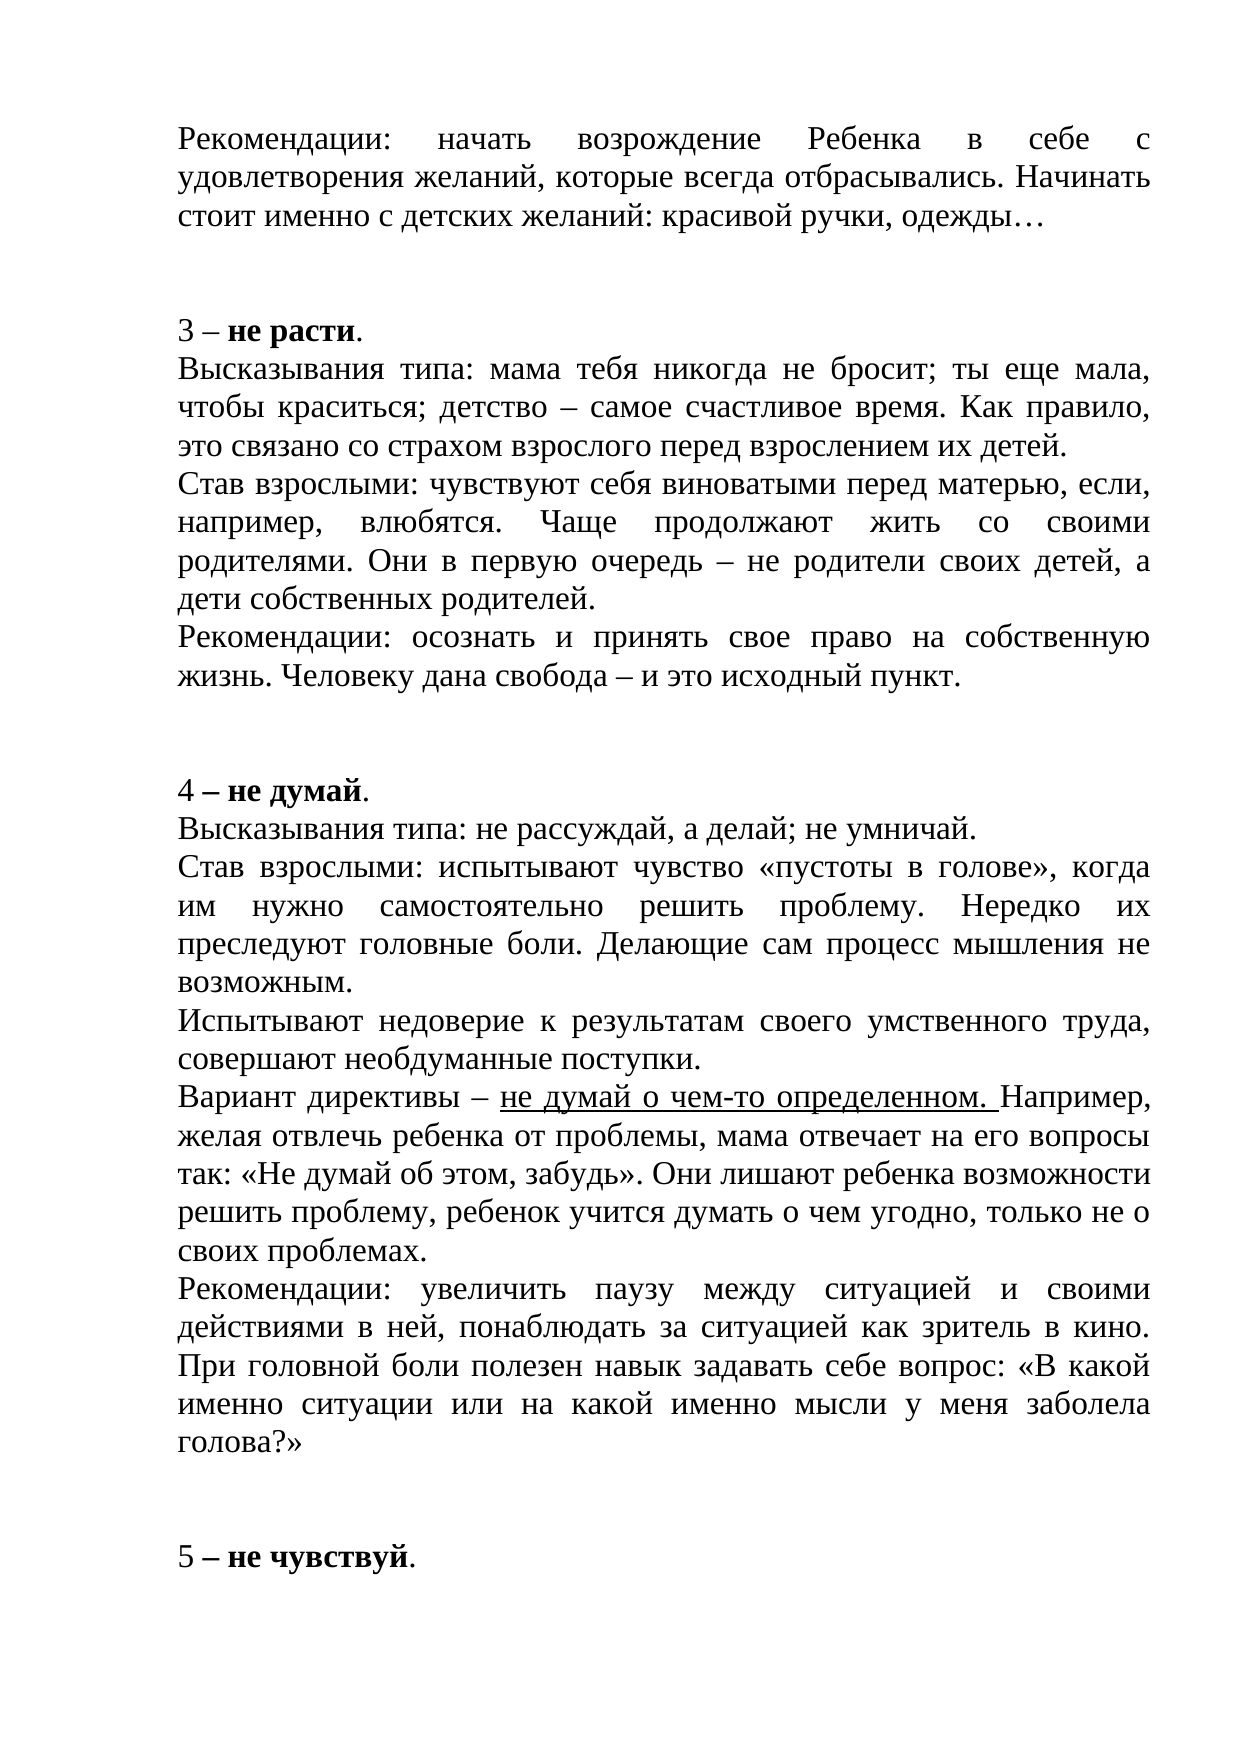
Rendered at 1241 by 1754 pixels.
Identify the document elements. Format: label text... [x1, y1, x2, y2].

text Став взрослыми: испытывают чувство «пустоты в голове», когда им нужно самостоятельно решить проблему. Нередко их преследуют головные боли. Делающие сам процесс мышления не возможным. [177, 846, 1152, 1000]
text 4 – не думай. [177, 770, 1152, 808]
text Высказывания типа: не рассуждай, а делай; не умничай. [177, 808, 1152, 846]
text Рекомендации: увеличить паузу между ситуацией и своими действиями в ней, понаблюдать за ситуацией как зритель в кино. При головной боли полезен навык задавать себе вопрос: «В какой именно ситуации или на какой именно мысли у меня заболела голова?» [177, 1268, 1152, 1460]
text Испытывают недоверие к результатам своего умственного труда, совершают необдуманные поступки. [177, 1000, 1152, 1076]
text 3 – не расти. [177, 310, 1152, 348]
text Вариант директивы – не думай о чем-то определенном. Например, желая отвлечь ребенка от проблемы, мама отвечает на его вопросы так: «Не думай об этом, забудь». Они лишают ребенка возможности решить проблему, ребенок учится думать о чем угодно, только не о своих проблемах. [177, 1076, 1152, 1268]
text Рекомендации: начать возрождение Ребенка в себе с удовлетворения желаний, которые всегда отбрасывались. Начинать стоит именно с детских желаний: красивой ручки, одежды… [177, 118, 1152, 233]
text 5 – не чувствуй. [177, 1536, 1152, 1575]
text Высказывания типа: мама тебя никогда не бросит; ты еще мала, чтобы краситься; детство – самое счастливое время. Как правило, это связано со страхом взрослого перед взрослением их детей. [177, 348, 1152, 463]
text Рекомендации: осознать и принять свое право на собственную жизнь. Человеку дана свобода – и это исходный пункт. [177, 616, 1152, 693]
text Став взрослыми: чувствуют себя виноватыми перед матерью, если, например, влюбятся. Чаще продолжают жить со своими родителями. Они в первую очередь – не родители своих детей, а дети собственных родителей. [177, 463, 1152, 616]
